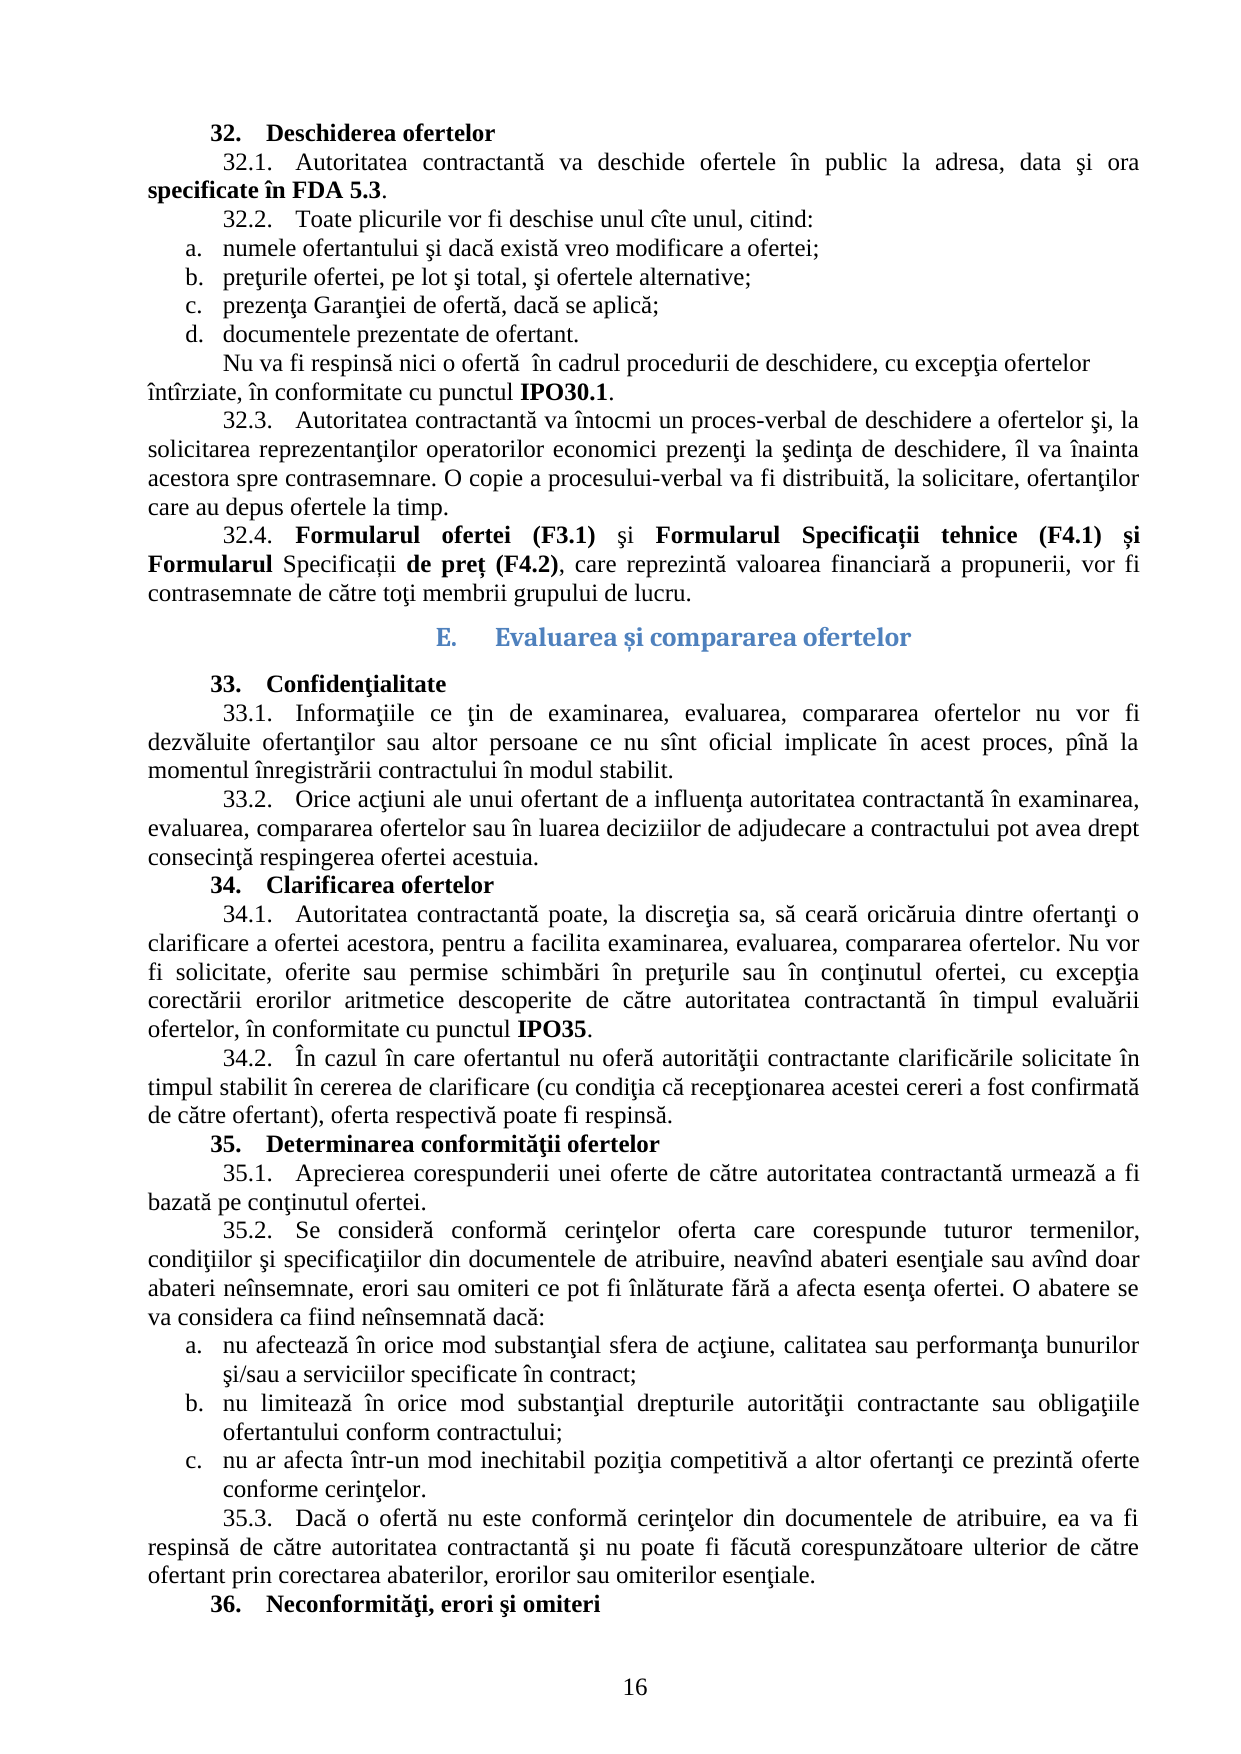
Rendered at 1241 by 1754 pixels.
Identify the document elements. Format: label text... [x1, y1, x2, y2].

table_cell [136, 669, 1152, 1618]
table_cell Evaluarea și compararea ofertelor [136, 607, 1152, 669]
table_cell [136, 118, 1152, 607]
